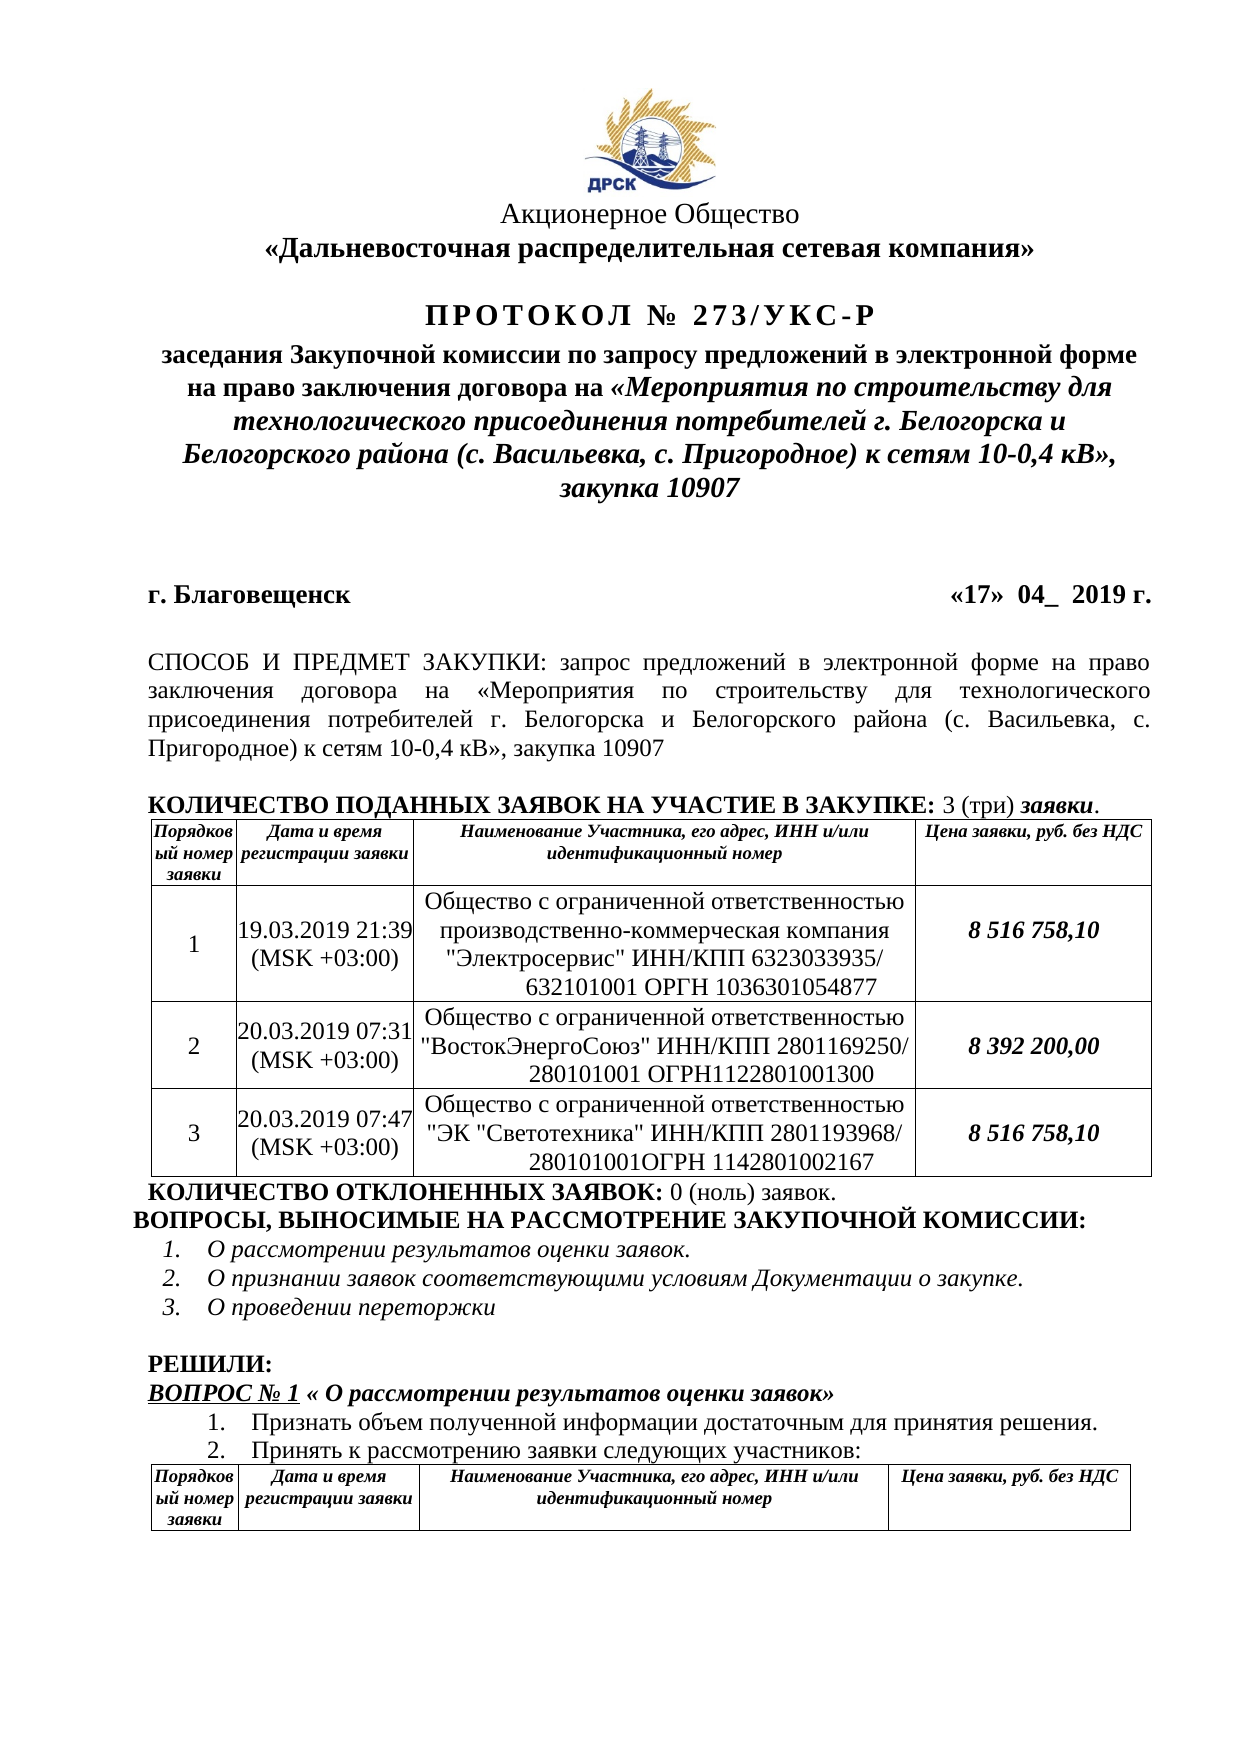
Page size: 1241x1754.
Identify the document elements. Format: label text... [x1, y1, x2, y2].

table_header г. Благовещенск [136, 578, 651, 609]
text Акционерное Общество [148, 196, 1152, 230]
list РЕШИЛИ: [148, 1349, 1152, 1378]
text ВОПРОСЫ, ВЫНОСИМЫЕ НА РАССМОТРЕНИЕ ЗАКУПОЧНОЙ КОМИССИИ: [133, 1205, 1152, 1234]
list О признании заявок соответствующими условиям Документации о закупке. [162, 1263, 1152, 1292]
table_header Порядковый номер заявки [152, 1465, 238, 1530]
table_header Цена заявки, руб. без НДС [889, 1465, 1130, 1530]
picture [583, 88, 717, 197]
table_cell Общество с ограниченной ответственностью "ЭК "Светотехника" ИНН/КПП 2801193968/ 280101001ОГРН 1142801002167 [414, 1089, 915, 1176]
table_header «17» 04_ 2019 г. [651, 578, 1163, 609]
list Принять к рассмотрению заявки следующих участников: [148, 1435, 1152, 1464]
text КОЛИЧЕСТВО ПОДАННЫХ ЗАЯВОК НА УЧАСТИЕ В ЗАКУПКЕ: 3 (три) заявки. [148, 790, 1152, 819]
table_cell 2 [152, 1002, 236, 1088]
table_header Наименование Участника, его адрес, ИНН и/или идентификационный номер [420, 1465, 888, 1530]
table_header Наименование Участника, его адрес, ИНН и/или идентификационный номер [414, 820, 915, 885]
list О рассмотрении результатов оценки заявок. [162, 1234, 1152, 1263]
table_cell 19.03.2019 21:39 (MSK +03:00) [237, 886, 413, 1001]
table_cell 8 516 758,10 [916, 1089, 1151, 1176]
table_header Дата и время регистрации заявки [237, 820, 413, 885]
table_header Цена заявки, руб. без НДС [916, 820, 1151, 885]
table_header Дата и время регистрации заявки [239, 1465, 419, 1530]
table_cell 1 [152, 886, 236, 1001]
text ВОПРОС № 1 « О рассмотрении результатов оценки заявок» [148, 1378, 1152, 1407]
table_cell 20.03.2019 07:31 (MSK +03:00) [237, 1002, 413, 1088]
list Признать объем полученной информации достаточным для принятия решения. [148, 1407, 1152, 1435]
text КОЛИЧЕСТВО ОТКЛОНЕННЫХ ЗАЯВОК: 0 (ноль) заявок. [148, 1177, 1166, 1205]
list О проведении переторжки [162, 1292, 1152, 1320]
table_cell Общество с ограниченной ответственностью "ВостокЭнергоСоюз" ИНН/КПП 2801169250/ 280101001 ОГРН1122801001300 [414, 1002, 915, 1088]
table_cell 8 516 758,10 [916, 886, 1151, 1001]
table_cell Общество с ограниченной ответственностью производственно-коммерческая компания "Электросервис" ИНН/КПП 6323033935/ 632101001 ОРГН 1036301054877 [414, 886, 915, 1001]
text «Дальневосточная распределительная сетевая компания» [148, 230, 1152, 263]
list заседания Закупочной комиссии по запросу предложений в электронной форме на право заключения договора на «Мероприятия по строительству для технологического присоединения потребителей г. Белогорска и Белогорского района (с. Васильевка, с. Пригородное) к сетям 10-0,4 кВ», закупка 10907 [148, 338, 1152, 503]
list СПОСОБ И ПРЕДМЕТ ЗАКУПКИ: запрос предложений в электронной форме на право заключения договора на «Мероприятия по строительству для технологического присоединения потребителей г. Белогорска и Белогорского района (с. Васильевка, с. Пригородное) к сетям 10-0,4 кВ», закупка 10907 [148, 647, 1152, 762]
table_cell 20.03.2019 07:47 (MSK +03:00) [237, 1089, 413, 1176]
text ПРОТОКОЛ № 273/УКС-Р [148, 297, 1152, 332]
table_cell 8 392 200,00 [916, 1002, 1151, 1088]
table_cell 3 [152, 1089, 236, 1176]
table_header Порядковый номер заявки [152, 820, 236, 885]
